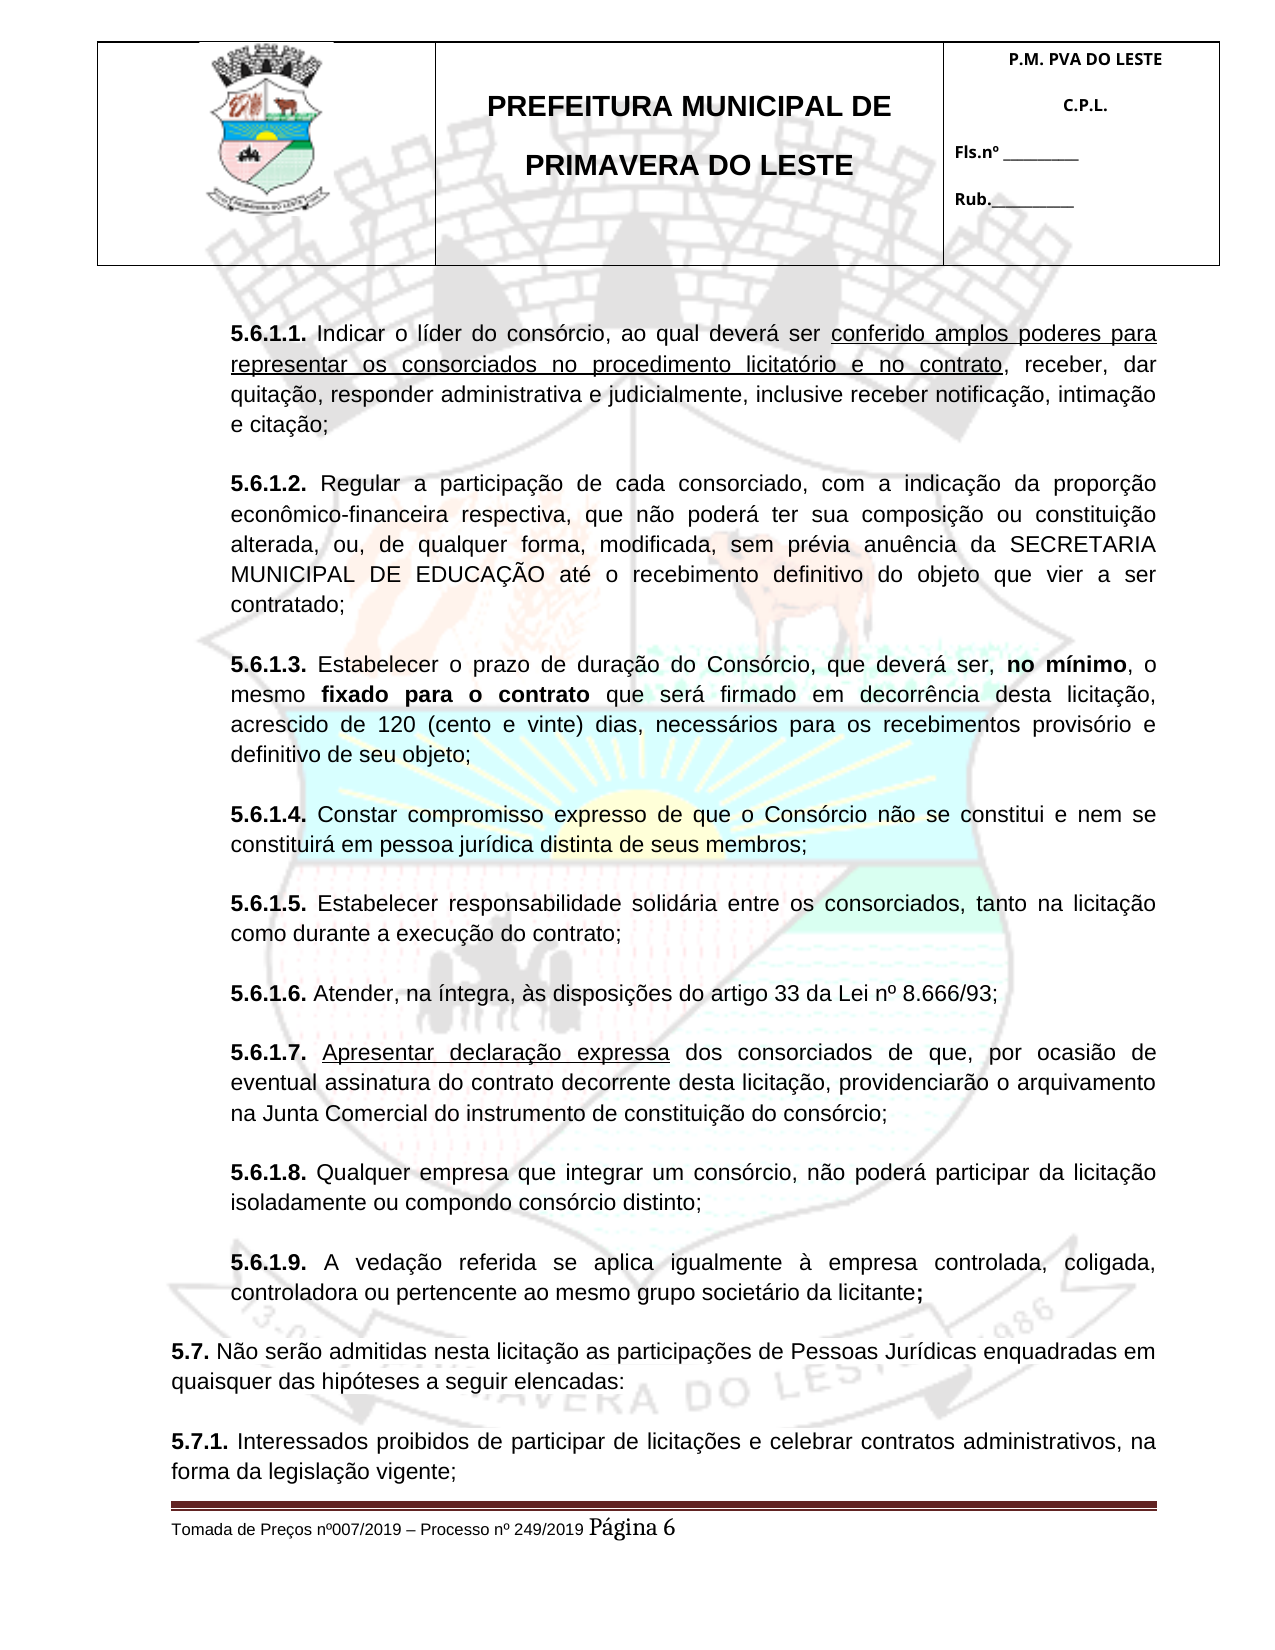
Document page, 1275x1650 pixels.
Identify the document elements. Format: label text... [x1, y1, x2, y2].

text 5.6.1.4. Constar compromisso expresso de que o Consórcio não se constitui e nem se constituirá em pessoa jurídica distinta de seus membros; [230, 801, 1157, 857]
text 5.6.1.9. A vedação referida se aplica igualmente à empresa controlada, coligada, controladora ou pertencente ao mesmo grupo societário da licitante; [230, 1248, 1157, 1305]
text 5.6.1.7. Apresentar declaração expressa dos consorciados de que, por ocasião de eventual assinatura do contrato decorrente desta licitação, providenciarão o arquivamento na Junta Comercial do instrumento de constituição do consórcio; [230, 1039, 1157, 1126]
text 5.7.1. Interessados proibidos de participar de licitações e celebrar contratos administrativos, na forma da legislação vigente; [171, 1454, 1157, 1484]
picture [199, 42, 334, 216]
text 5.6.1.2. Regular a participação de cada consorciado, com a indicação da proporção econômico-financeira respectiva, que não poderá ter sua composição ou constituição alterada, ou, de qualquer forma, modificada, sem prévia anuência da SECRETARIA MUNICIPAL DE EDUCAÇÃO até o recebimento definitivo do objeto que vier a ser contratado; [230, 470, 1157, 617]
text 5.6.1.8. Qualquer empresa que integrar um consórcio, não poderá participar da licitação isoladamente ou compondo consórcio distinto; [230, 1159, 1157, 1215]
text 5.6.1.1. Indicar o líder do consórcio, ao qual deverá ser conferido amplos poderes para representar os consorciados no procedimento licitatório e no contrato, receber, dar quitação, responder administrativa e judicialmente, inclusive receber notificação, intimação e citação; [230, 320, 1157, 437]
text 5.6.1.3. Estabelecer o prazo de duração do Consórcio, que deverá ser, no mínimo, o mesmo fixado para o contrato que será firmado em decorrência desta licitação, acrescido de 120 (cento e vinte) dias, necessários para os recebimentos provisório e definitivo de seu objeto; [230, 651, 1157, 767]
text 5.6.1.5. Estabelecer responsabilidade solidária entre os consorciados, tanto na licitação como durante a execução do contrato; [230, 890, 1157, 947]
text 5.7. Não serão admitidas nesta licitação as participações de Pessoas Jurídicas enquadradas em quaisquer das hipóteses a seguir elencadas: [171, 1338, 1157, 1394]
text 5.6.1.6. Atender, na íntegra, às disposições do artigo 33 da Lei nº 8.666/93; [230, 980, 1157, 1006]
